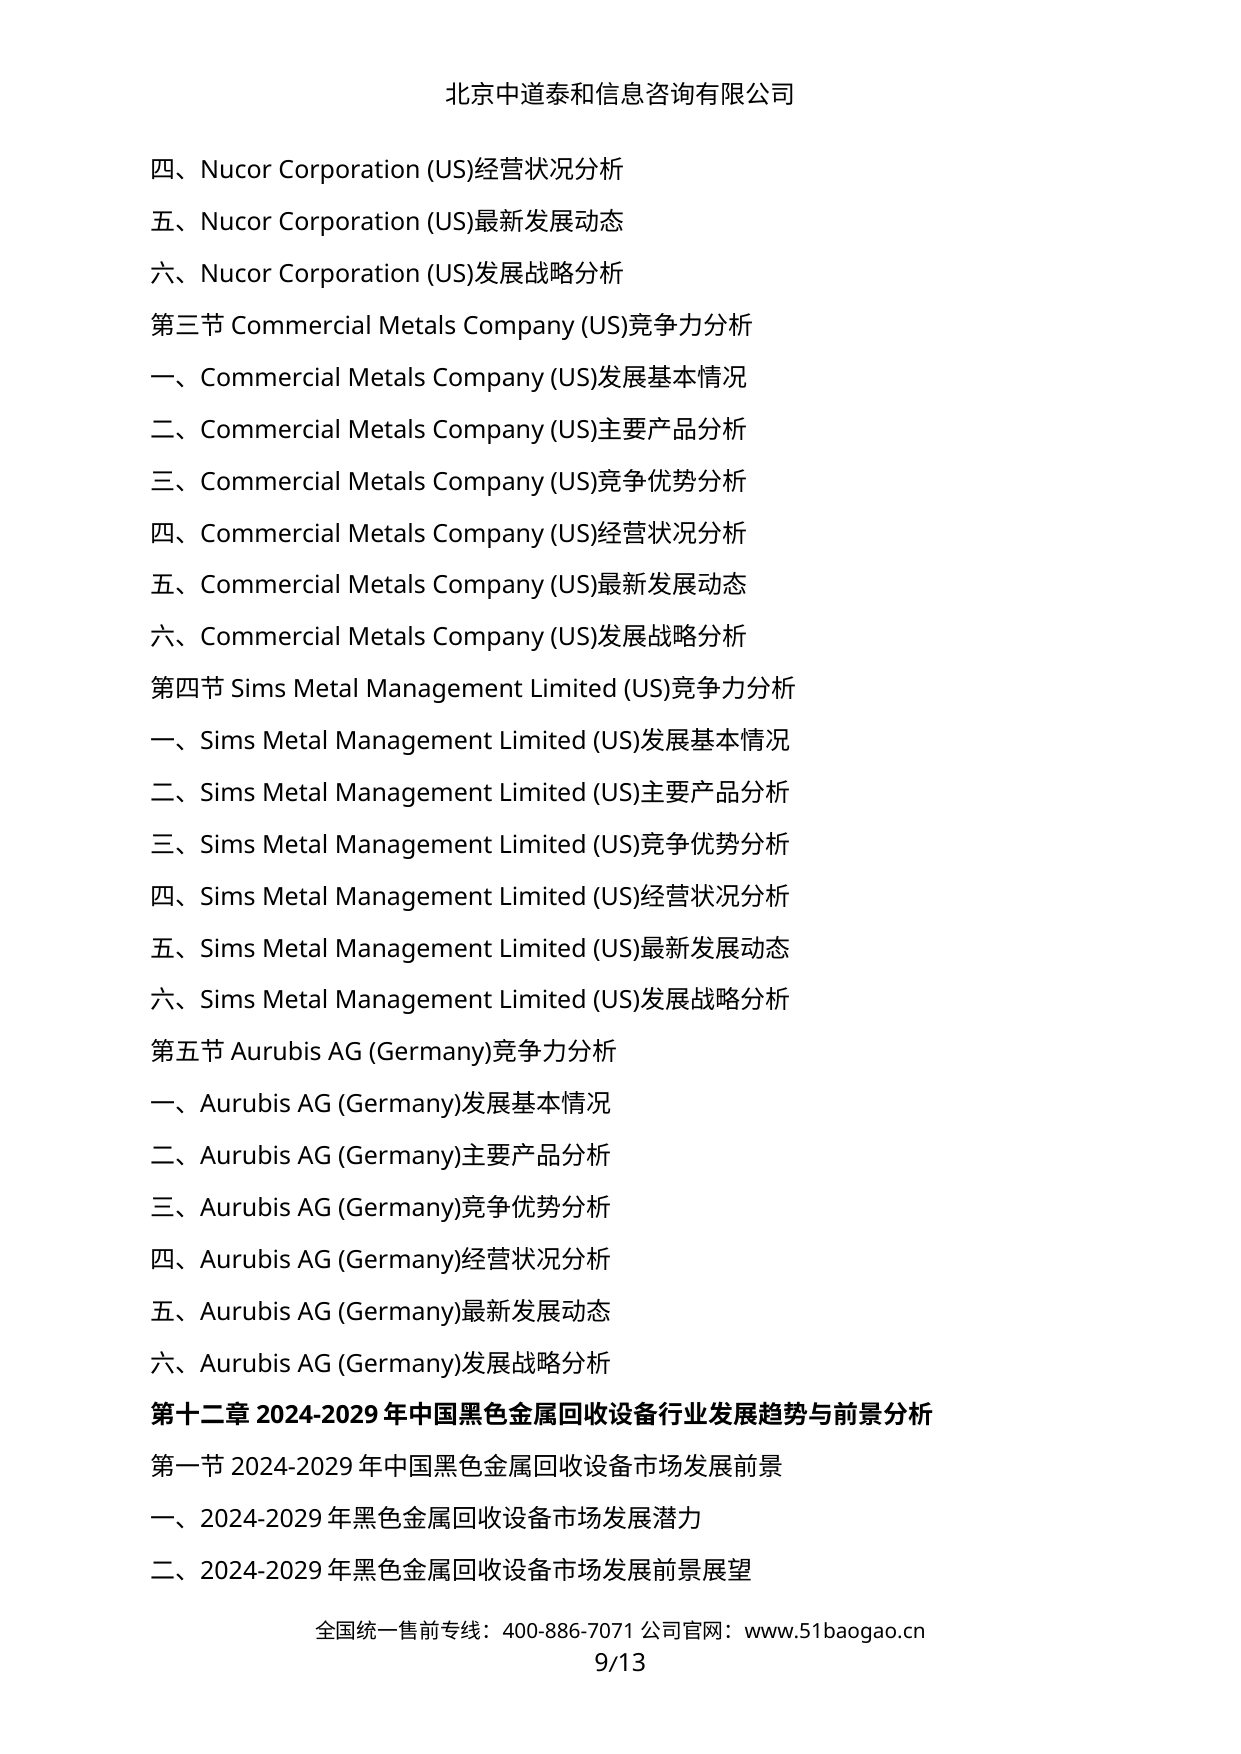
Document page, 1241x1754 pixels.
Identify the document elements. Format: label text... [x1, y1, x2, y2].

text 一、Aurubis AG (Germany)发展基本情况 [150, 1084, 1090, 1120]
text 第十二章 2024-2029年中国黑色金属回收设备行业发展趋势与前景分析 [150, 1395, 1090, 1431]
text 二、Commercial Metals Company (US)主要产品分析 [150, 409, 1090, 446]
text 第三节 Commercial Metals Company (US)竞争力分析 [150, 306, 1090, 342]
text 五、Commercial Metals Company (US)最新发展动态 [150, 565, 1090, 601]
text 四、Sims Metal Management Limited (US)经营状况分析 [150, 876, 1090, 912]
text 六、Commercial Metals Company (US)发展战略分析 [150, 617, 1090, 653]
text 三、Commercial Metals Company (US)竞争优势分析 [150, 461, 1090, 497]
text 二、Sims Metal Management Limited (US)主要产品分析 [150, 772, 1090, 809]
text 四、Commercial Metals Company (US)经营状况分析 [150, 513, 1090, 549]
text 六、Sims Metal Management Limited (US)发展战略分析 [150, 980, 1090, 1016]
text 六、Aurubis AG (Germany)发展战略分析 [150, 1343, 1090, 1379]
text 三、Sims Metal Management Limited (US)竞争优势分析 [150, 824, 1090, 861]
text 一、Sims Metal Management Limited (US)发展基本情况 [150, 721, 1090, 757]
text 第五节 Aurubis AG (Germany)竞争力分析 [150, 1032, 1090, 1068]
text 四、Aurubis AG (Germany)经营状况分析 [150, 1239, 1090, 1276]
text 二、2024-2029年黑色金属回收设备市场发展前景展望 [150, 1551, 1090, 1587]
text 三、Aurubis AG (Germany)竞争优势分析 [150, 1187, 1090, 1224]
text 二、Aurubis AG (Germany)主要产品分析 [150, 1136, 1090, 1172]
text 五、Aurubis AG (Germany)最新发展动态 [150, 1291, 1090, 1327]
text 五、Nucor Corporation (US)最新发展动态 [150, 202, 1090, 238]
text 第一节 2024-2029年中国黑色金属回收设备市场发展前景 [150, 1447, 1090, 1483]
text 一、2024-2029年黑色金属回收设备市场发展潜力 [150, 1499, 1090, 1535]
text 六、Nucor Corporation (US)发展战略分析 [150, 254, 1090, 290]
text 一、Commercial Metals Company (US)发展基本情况 [150, 357, 1090, 394]
text 四、Nucor Corporation (US)经营状况分析 [150, 150, 1090, 186]
text 第四节 Sims Metal Management Limited (US)竞争力分析 [150, 669, 1090, 705]
text 五、Sims Metal Management Limited (US)最新发展动态 [150, 928, 1090, 964]
